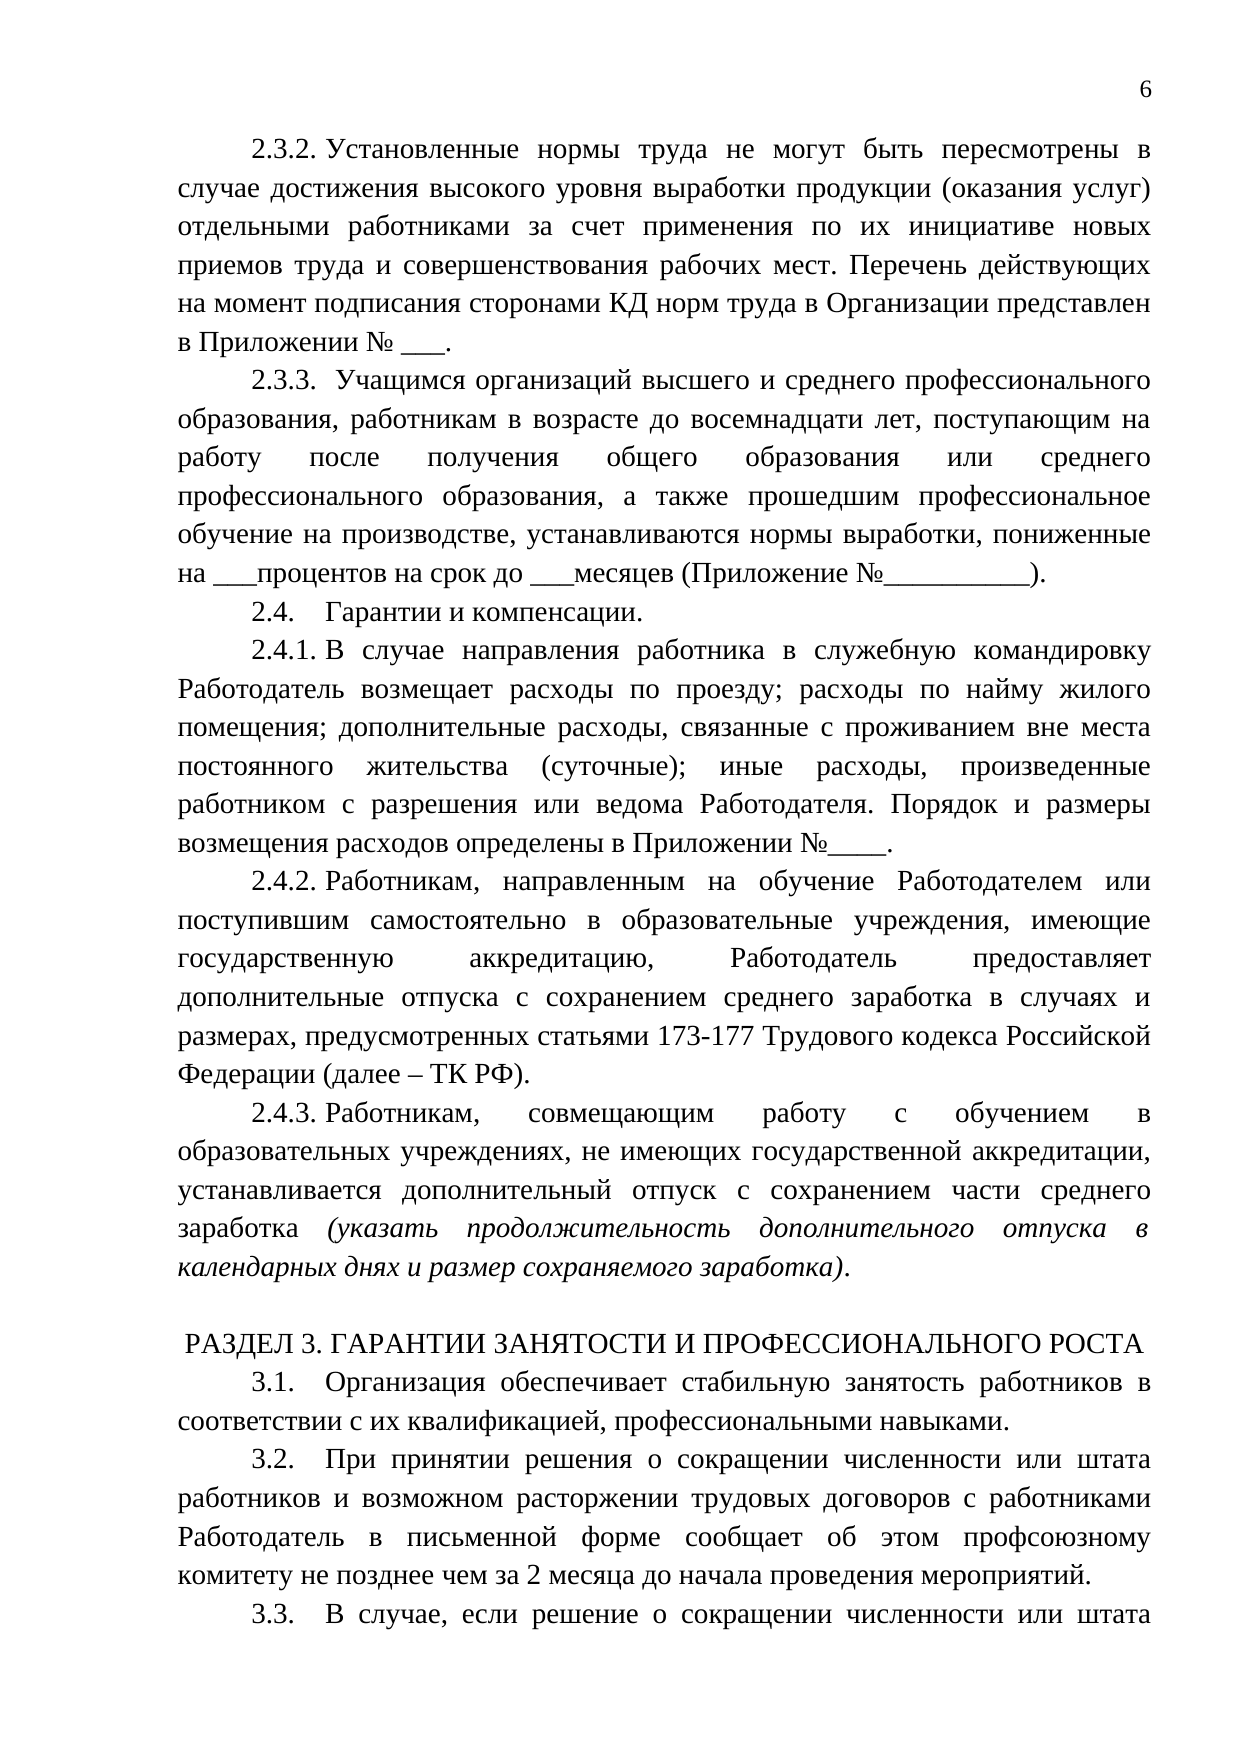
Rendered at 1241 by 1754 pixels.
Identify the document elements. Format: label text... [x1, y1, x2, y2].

list Работникам, совмещающим работу с обучением в образовательных учреждениях, не имеющих государственной аккредитации, устанавливается дополнительный отпуск с сохранением части среднего заработка (указать продолжительность дополнительного отпуска в календарных днях и размер сохраняемого заработка). [177, 1095, 1152, 1282]
text РАЗДЕЛ 3. ГАРАНТИИ ЗАНЯТОСТИ И ПРОФЕССИОНАЛЬНОГО РОСТА [177, 1326, 1152, 1359]
list Работникам, направленным на обучение Работодателем или поступившим самостоятельно в образовательные учреждения, имеющие государственную аккредитацию, Работодатель предоставляет дополнительные отпуска с сохранением среднего заработка в случаях и размерах, предусмотренных статьями 173-177 Трудового кодекса Российской Федерации (далее – ТК РФ). [177, 863, 1152, 1090]
list Организация обеспечивает стабильную занятость работников в соответствии с их квалификацией, профессиональными навыками. [177, 1364, 1152, 1437]
list Гарантии и компенсации. [177, 594, 1152, 627]
list Установленные нормы труда не могут быть пересмотрены в случае достижения высокого уровня выработки продукции (оказания услуг) отдельными работниками за счет применения по их инициативе новых приемов труда и совершенствования рабочих мест. Перечень действующих на момент подписания сторонами КД норм труда в Организации представлен в Приложении № ___. [177, 131, 1152, 357]
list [177, 1596, 1152, 1629]
list Учащимся организаций высшего и среднего профессионального образования, работникам в возрасте до восемнадцати лет, поступающим на работу после получения общего образования или среднего профессионального образования, а также прошедшим профессиональное обучение на производстве, устанавливаются нормы выработки, пониженные на ___процентов на срок до ___месяцев (Приложение №__________). [177, 362, 1152, 589]
list При принятии решения о сокращении численности или штата работников и возможном расторжении трудовых договоров с работниками Работодатель в письменной форме сообщает об этом профсоюзному комитету не позднее чем за 2 месяца до начала проведения мероприятий. [177, 1442, 1152, 1591]
list В случае направления работника в служебную командировку Работодатель возмещает расходы по проезду; расходы по найму жилого помещения; дополнительные расходы, связанные с проживанием вне места постоянного жительства (суточные); иные расходы, произведенные работником с разрешения или ведома Работодателя. Порядок и размеры возмещения расходов определены в Приложении №____. [177, 632, 1152, 858]
